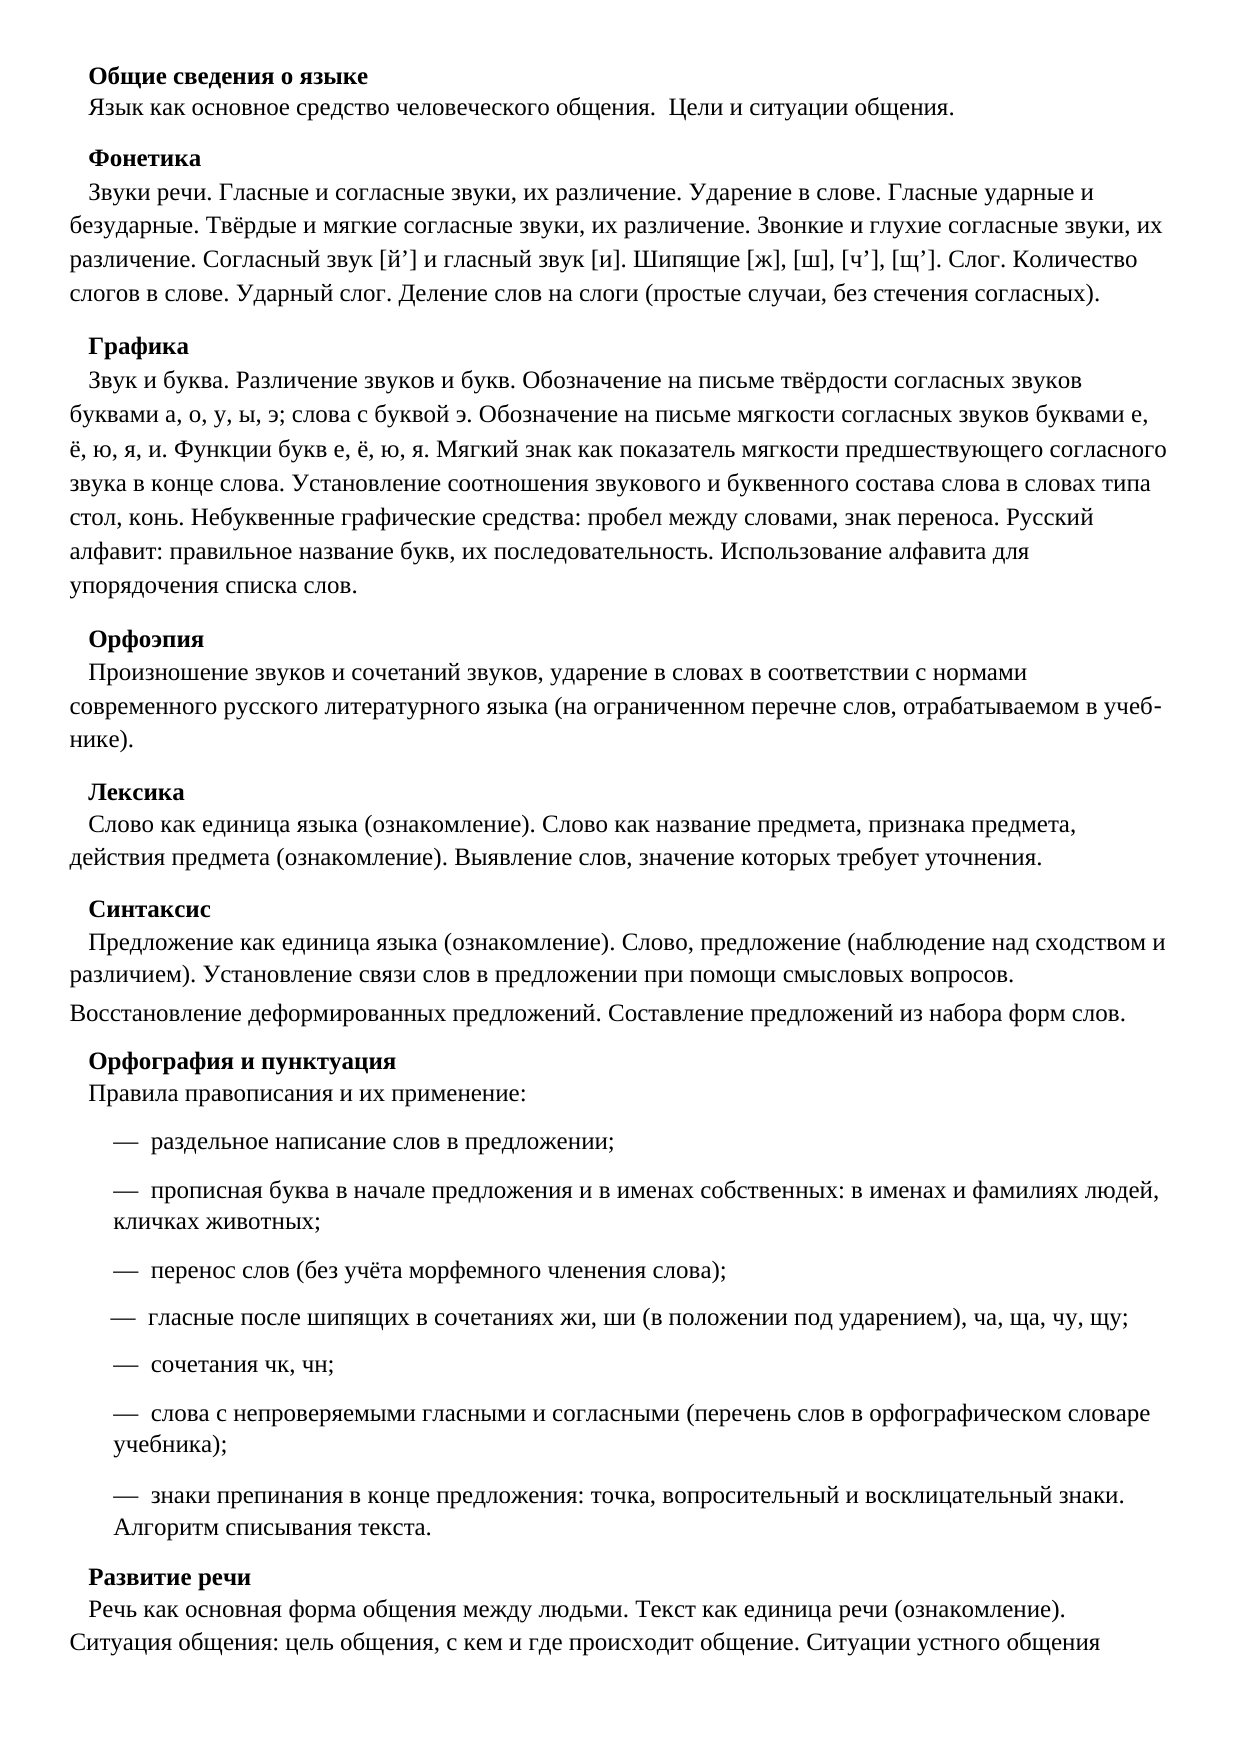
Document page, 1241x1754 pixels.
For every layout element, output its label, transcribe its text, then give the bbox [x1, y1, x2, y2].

text — гласные после шипящих в сочетаниях жи, ши (в положении под ударением), ча, ща, чу, щу; [69, 1304, 1170, 1331]
text — перенос слов (без учёта морфемного членения слова); [113, 1257, 1170, 1284]
text — прописная буква в начале предложения и в именах собствен​ных: в именах и фамилиях людей, кличках животных; [113, 1175, 1170, 1235]
text Графика Звук и буква. Различение звуков и букв. Обозначение на письме твёрдости согласных звуков буквами а, о, у, ы, э; слова с буквой э. Обозначение на письме мягкости согласных звуков буквами е, ё, ю, я, и. Функции букв е, ё, ю, я. Мягкий знак как показатель мягкости предшествующего согласного звука в конце слова. Установление соотношения звукового и буквенного состава слова в словах типа стол, конь. Небуквенные графические средства: пробел между словами, знак переноса. Русский алфавит: правильное название букв, их последова​тельность. Использование алфавита для упорядочения списка слов. [69, 331, 1170, 599]
text Развитие речи Речь как основная форма общения между людьми. Текст как единица речи (ознакомление). Ситуация общения: цель общения, с кем и где происходит об​щение. Ситуации устного общения [69, 1562, 1110, 1655]
text Орфография и пунктуация Правила правописания и их применение: [88, 1046, 540, 1106]
text — слова с непроверяемыми гласными и согласными (перечень слов в орфографическом словаре учебника); [113, 1398, 1155, 1458]
text Фонетика Звуки речи. Гласные и согласные звуки, их различение. Уда​рение в слове. Гласные ударные и безударные. Твёрдые и мяг​кие согласные звуки, их различение. Звонкие и глухие соглас​ные звуки, их различение. Согласный звук [й’] и гласный звук [и]. Шипящие [ж], [ш], [ч’], [щ’]. Слог. Количество слогов в слове. Ударный слог. Деление слов на слоги (простые случаи, без стечения согласных). [69, 143, 1170, 306]
text Орфоэпия Произношение звуков и сочетаний звуков, ударение в словах в соответствии с нормами современного русского литературного языка (на ограниченном перечне слов, отрабатываемом в учеб​‐нике). [69, 624, 1170, 753]
text — знаки препинания в конце предложения: точка, вопроситель​ный и восклицательный знаки. Алгоритм списывания текста. [113, 1481, 1140, 1541]
text Лексика Слово как единица языка (ознакомление). Слово как название предмета, признака предмета, действия предмета (ознакомление). Выявление слов, значение которых требует уточнения. [69, 777, 1080, 871]
text — раздельное написание слов в предложении; [113, 1127, 1170, 1155]
text Общие сведения о языке Язык как основное средство человеческого общения. Цели и ситуации общения. [88, 61, 960, 121]
text Синтаксис Предложение как единица языка (ознакомление). Слово, предложение (наблюдение над сходством и различи​ем). Установление связи слов в предложении при помощи смыс​ловых вопросов. [69, 894, 1170, 988]
text — сочетания чк, чн; [113, 1351, 1170, 1378]
text Восстановление деформированных предложений. Составле​ние предложений из набора форм слов. [69, 999, 1170, 1027]
